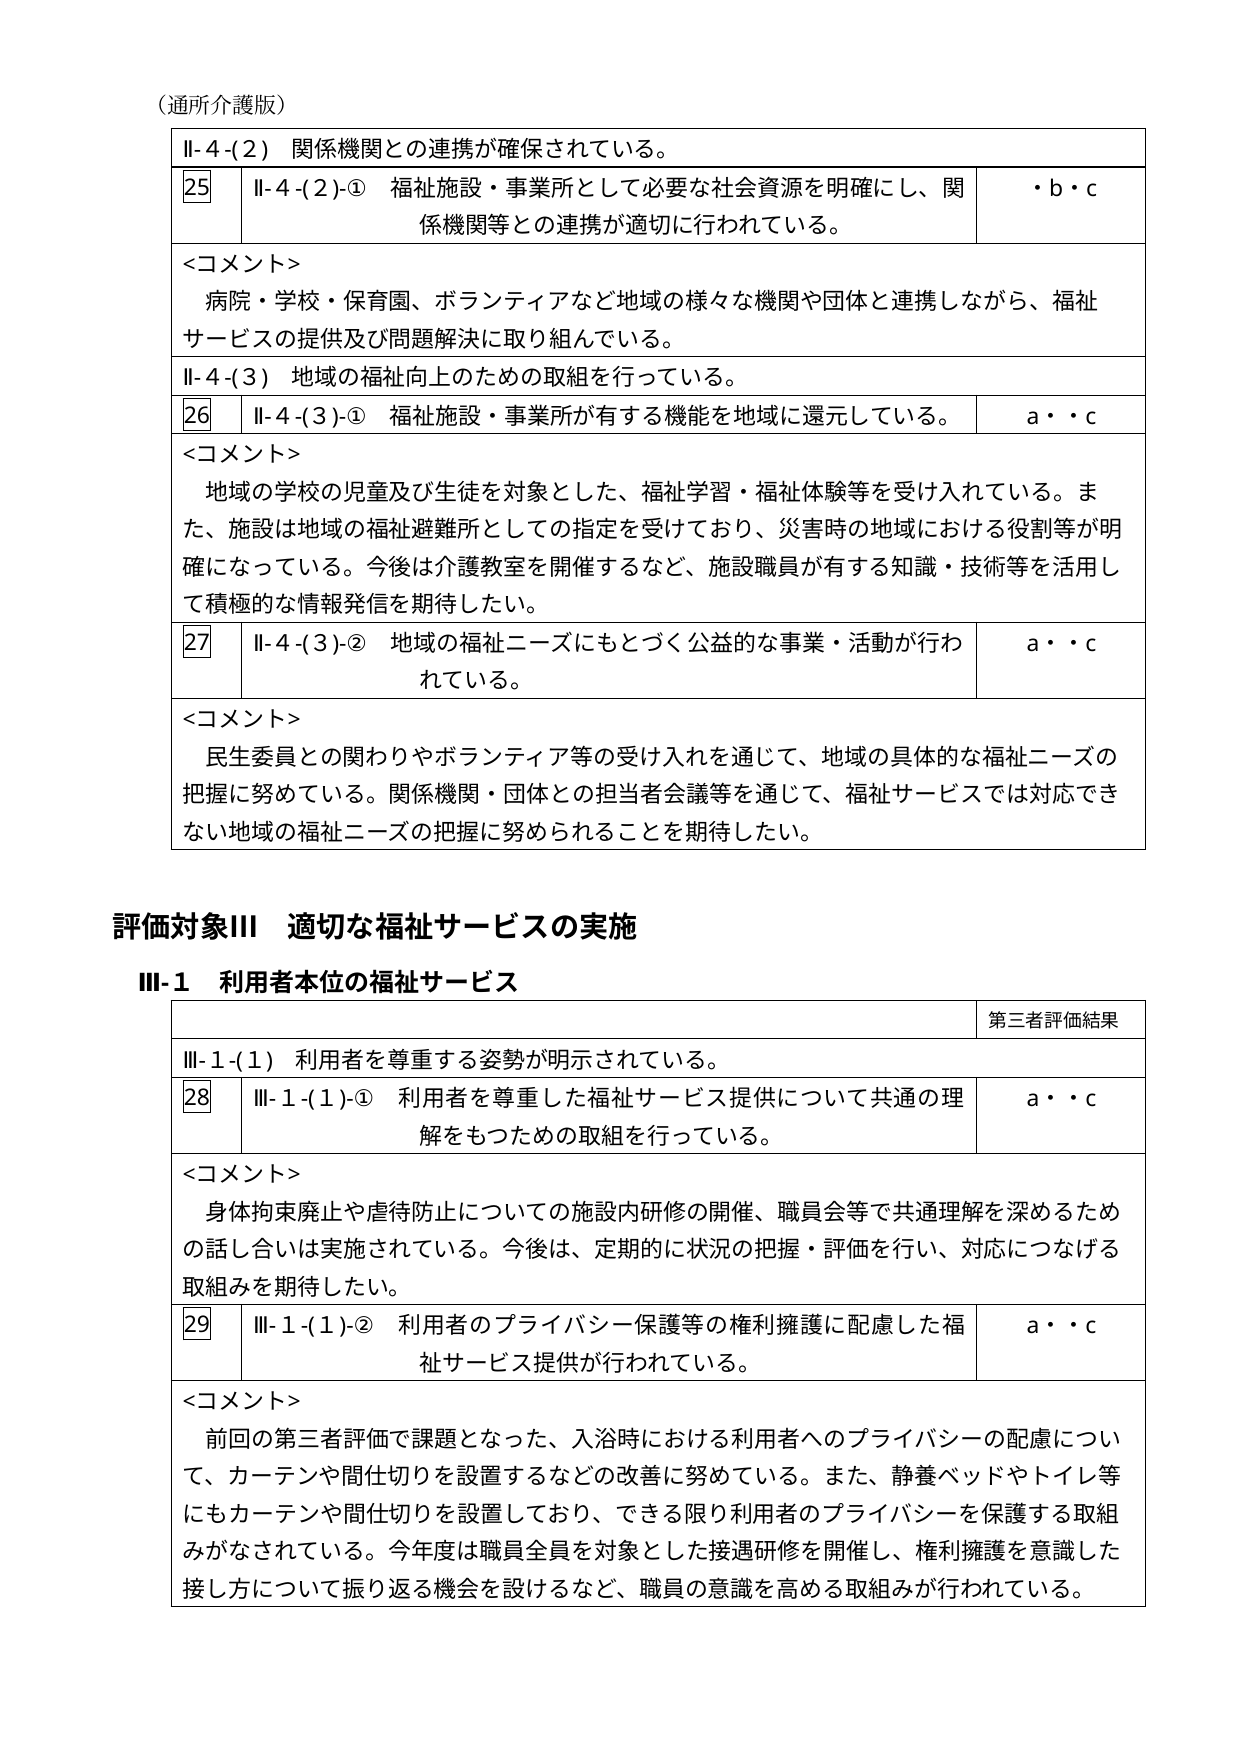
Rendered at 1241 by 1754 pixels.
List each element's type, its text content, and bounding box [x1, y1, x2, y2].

table_cell 29 [172, 1305, 241, 1380]
table_header 第三者評価結果 [977, 1001, 1145, 1038]
table_cell <コメント> 身体拘束廃止や虐待防止についての施設内研修の開催、職員会等で共通理解を深めるための話し合いは実施されている。今後は、定期的に状況の把握・評価を行い、対応につなげる取組みを期待したい。 [172, 1154, 1145, 1304]
table_cell Ⅲ-１-(１)-① 利用者を尊重した福祉サービス提供について共通の理解をもつための取組を行っている。 [242, 1078, 976, 1153]
table_cell 27 [172, 623, 241, 698]
table_cell Ⅲ-１-(１) 利用者を尊重する姿勢が明示されている。 [172, 1039, 1145, 1077]
table_header Ⅱ-４-(２) 関係機関との連携が確保されている。 [172, 129, 1145, 166]
table_cell a・・c [977, 1305, 1145, 1380]
table_cell 28 [172, 1078, 241, 1153]
table_cell <コメント> 病院・学校・保育園、ボランティアなど地域の様々な機関や団体と連携しながら、福祉サービスの提供及び問題解決に取り組んでいる。 [172, 244, 1145, 356]
table_cell Ⅲ-１-(１)-② 利用者のプライバシー保護等の権利擁護に配慮した福祉サービス提供が行われている。 [242, 1305, 976, 1380]
table_cell Ⅱ-４-(３) 地域の福祉向上のための取組を行っている。 [172, 357, 1145, 394]
table_cell Ⅱ-４-(３)-① 福祉施設・事業所が有する機能を地域に還元している。 [242, 396, 976, 433]
table_cell <コメント> 地域の学校の児童及び生徒を対象とした、福祉学習・福祉体験等を受け入れている。また、施設は地域の福祉避難所としての指定を受けており、災害時の地域における役割等が明確になっている。今後は介護教室を開催するなど、施設職員が有する知識・技術等を活用して積極的な情報発信を期待したい。 [172, 434, 1145, 622]
table_cell 26 [172, 396, 241, 433]
table_cell <コメント> 民生委員との関わりやボランティア等の受け入れを通じて、地域の具体的な福祉ニーズの把握に努めている。関係機関・団体との担当者会議等を通じて、福祉サービスでは対応できない地域の福祉ニーズの把握に努められることを期待したい。 [172, 699, 1145, 849]
table_cell 25 [172, 168, 241, 242]
table_cell ・b・c [977, 168, 1145, 242]
table_cell Ⅱ-４-(３)-② 地域の福祉ニーズにもとづく公益的な事業・活動が行われている。 [242, 623, 976, 698]
table_cell a・・c [977, 396, 1145, 433]
table_cell a・・c [977, 1078, 1145, 1153]
text Ⅲ-１ 利用者本位の福祉サービス [112, 962, 1128, 1000]
table_header [172, 1001, 976, 1038]
table_cell a・・c [977, 623, 1145, 698]
text 評価対象Ⅲ 適切な福祉サービスの実施 [112, 887, 1128, 962]
table_cell <コメント> 前回の第三者評価で課題となった、入浴時における利用者へのプライバシーの配慮について、カーテンや間仕切りを設置するなどの改善に努めている。また、静養ベッドやトイレ等にもカーテンや間仕切りを設置しており、できる限り利用者のプライバシーを保護する取組みがなされている。今年度は職員全員を対象とした接遇研修を開催し、権利擁護を意識した接し方について振り返る機会を設けるなど、職員の意識を高める取組みが行われている。 [172, 1381, 1145, 1606]
table_cell Ⅱ-４-(２)-① 福祉施設・事業所として必要な社会資源を明確にし、関係機関等との連携が適切に行われている。 [242, 168, 976, 242]
